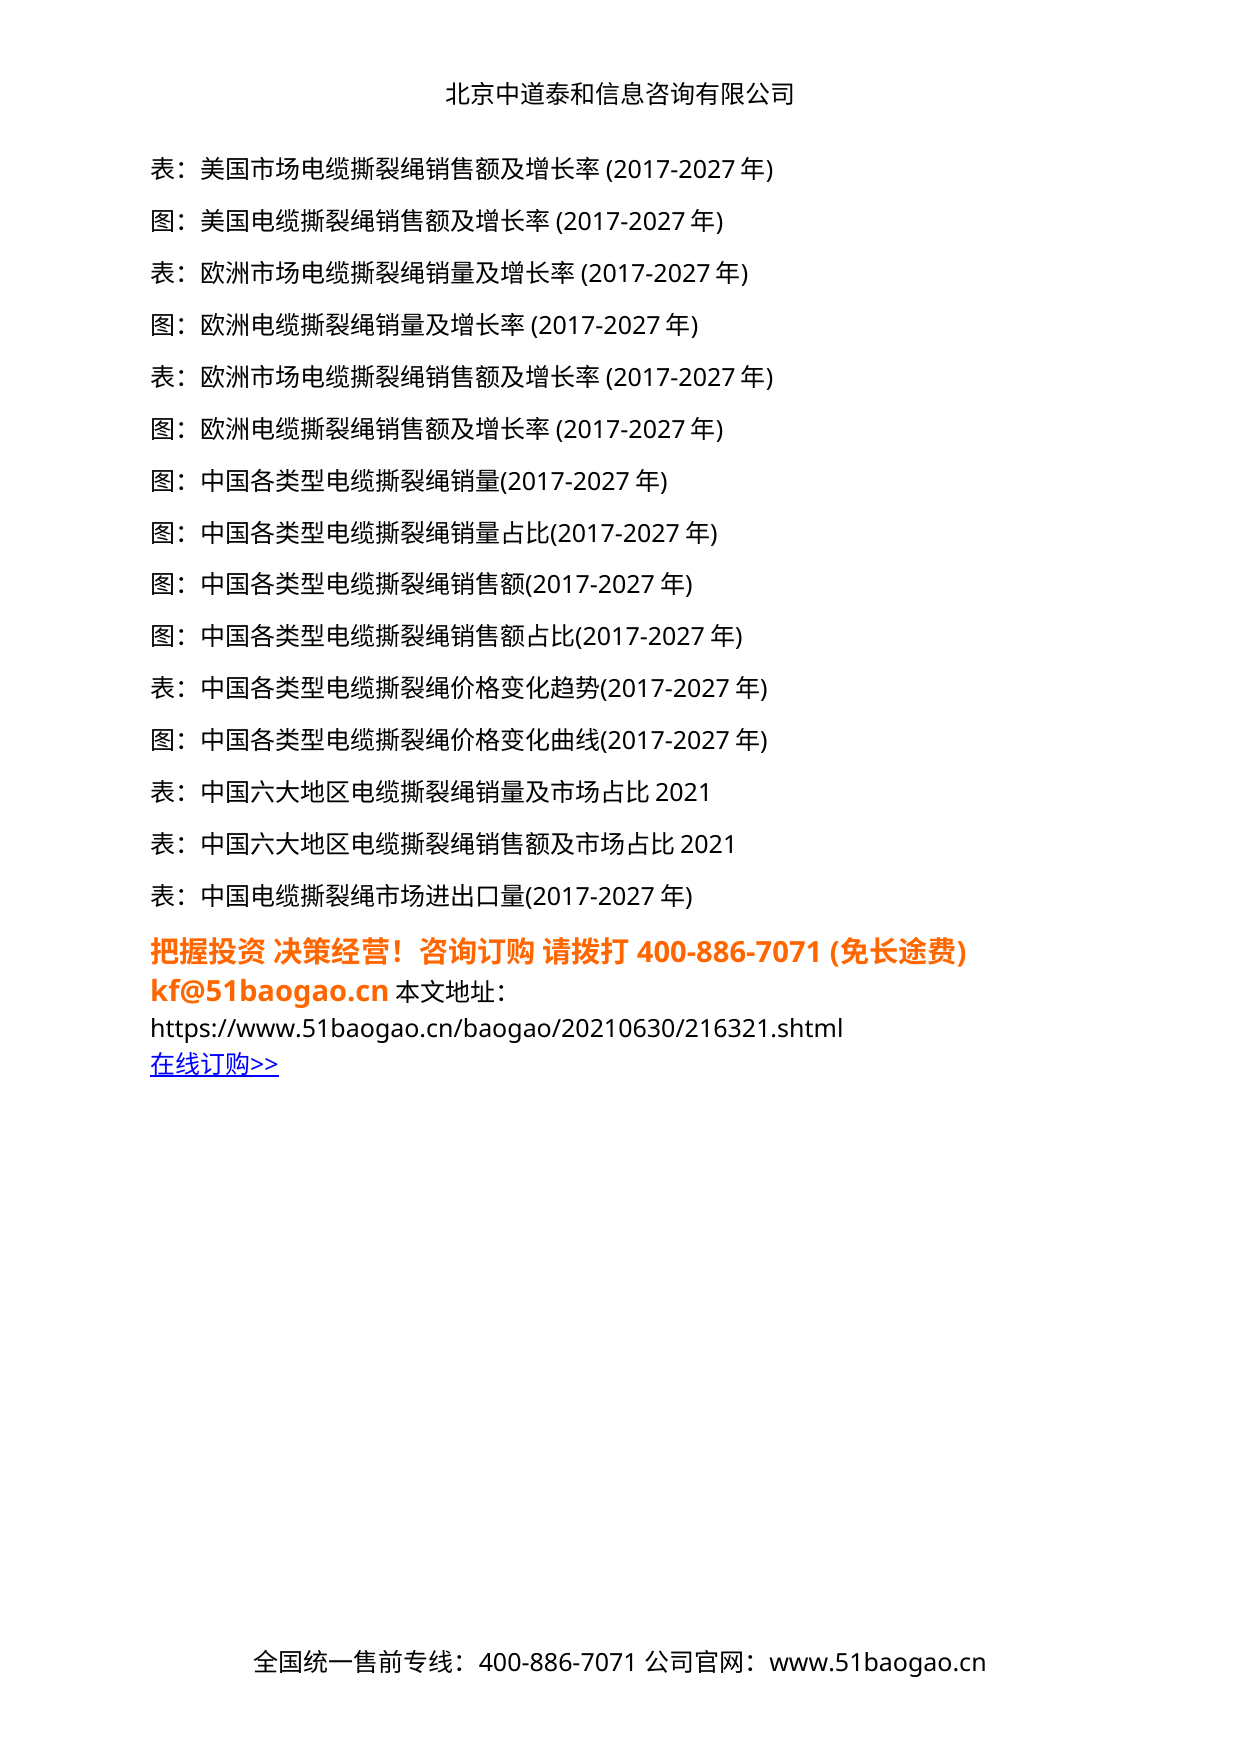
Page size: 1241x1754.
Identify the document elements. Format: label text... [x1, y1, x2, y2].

text 表：美国市场电缆撕裂绳销售额及增长率 (2017-2027年) [150, 150, 1090, 186]
text 图：中国各类型电缆撕裂绳销售额(2017-2027年) [150, 565, 1090, 601]
text 图：中国各类型电缆撕裂绳销量占比(2017-2027年) [150, 513, 1090, 549]
text 表：中国六大地区电缆撕裂绳销量及市场占比2021 [150, 772, 1090, 809]
text 表：欧洲市场电缆撕裂绳销售额及增长率 (2017-2027年) [150, 357, 1090, 394]
text 在线订购>> [150, 1044, 1090, 1081]
text 图：中国各类型电缆撕裂绳销售额占比(2017-2027年) [150, 617, 1090, 653]
text 表：中国各类型电缆撕裂绳价格变化趋势(2017-2027年) [150, 669, 1090, 705]
text 图：欧洲电缆撕裂绳销售额及增长率 (2017-2027年) [150, 409, 1090, 446]
text 表：中国六大地区电缆撕裂绳销售额及市场占比2021 [150, 824, 1090, 861]
text 图：欧洲电缆撕裂绳销量及增长率 (2017-2027年) [150, 306, 1090, 342]
text 图：美国电缆撕裂绳销售额及增长率 (2017-2027年) [150, 202, 1090, 238]
text 表：中国电缆撕裂绳市场进出口量(2017-2027年) [150, 876, 1090, 912]
text 图：中国各类型电缆撕裂绳销量(2017-2027年) [150, 461, 1090, 497]
text 把握投资 决策经营！咨询订购 请拨打 400-886-7071 (免长途费) kf@51baogao.cn本文地址：https://www.51baogao.cn/baogao/20210630/216321.shtml [150, 928, 1090, 1044]
text 表：欧洲市场电缆撕裂绳销量及增长率 (2017-2027年) [150, 254, 1090, 290]
text 图：中国各类型电缆撕裂绳价格变化曲线(2017-2027年) [150, 721, 1090, 757]
